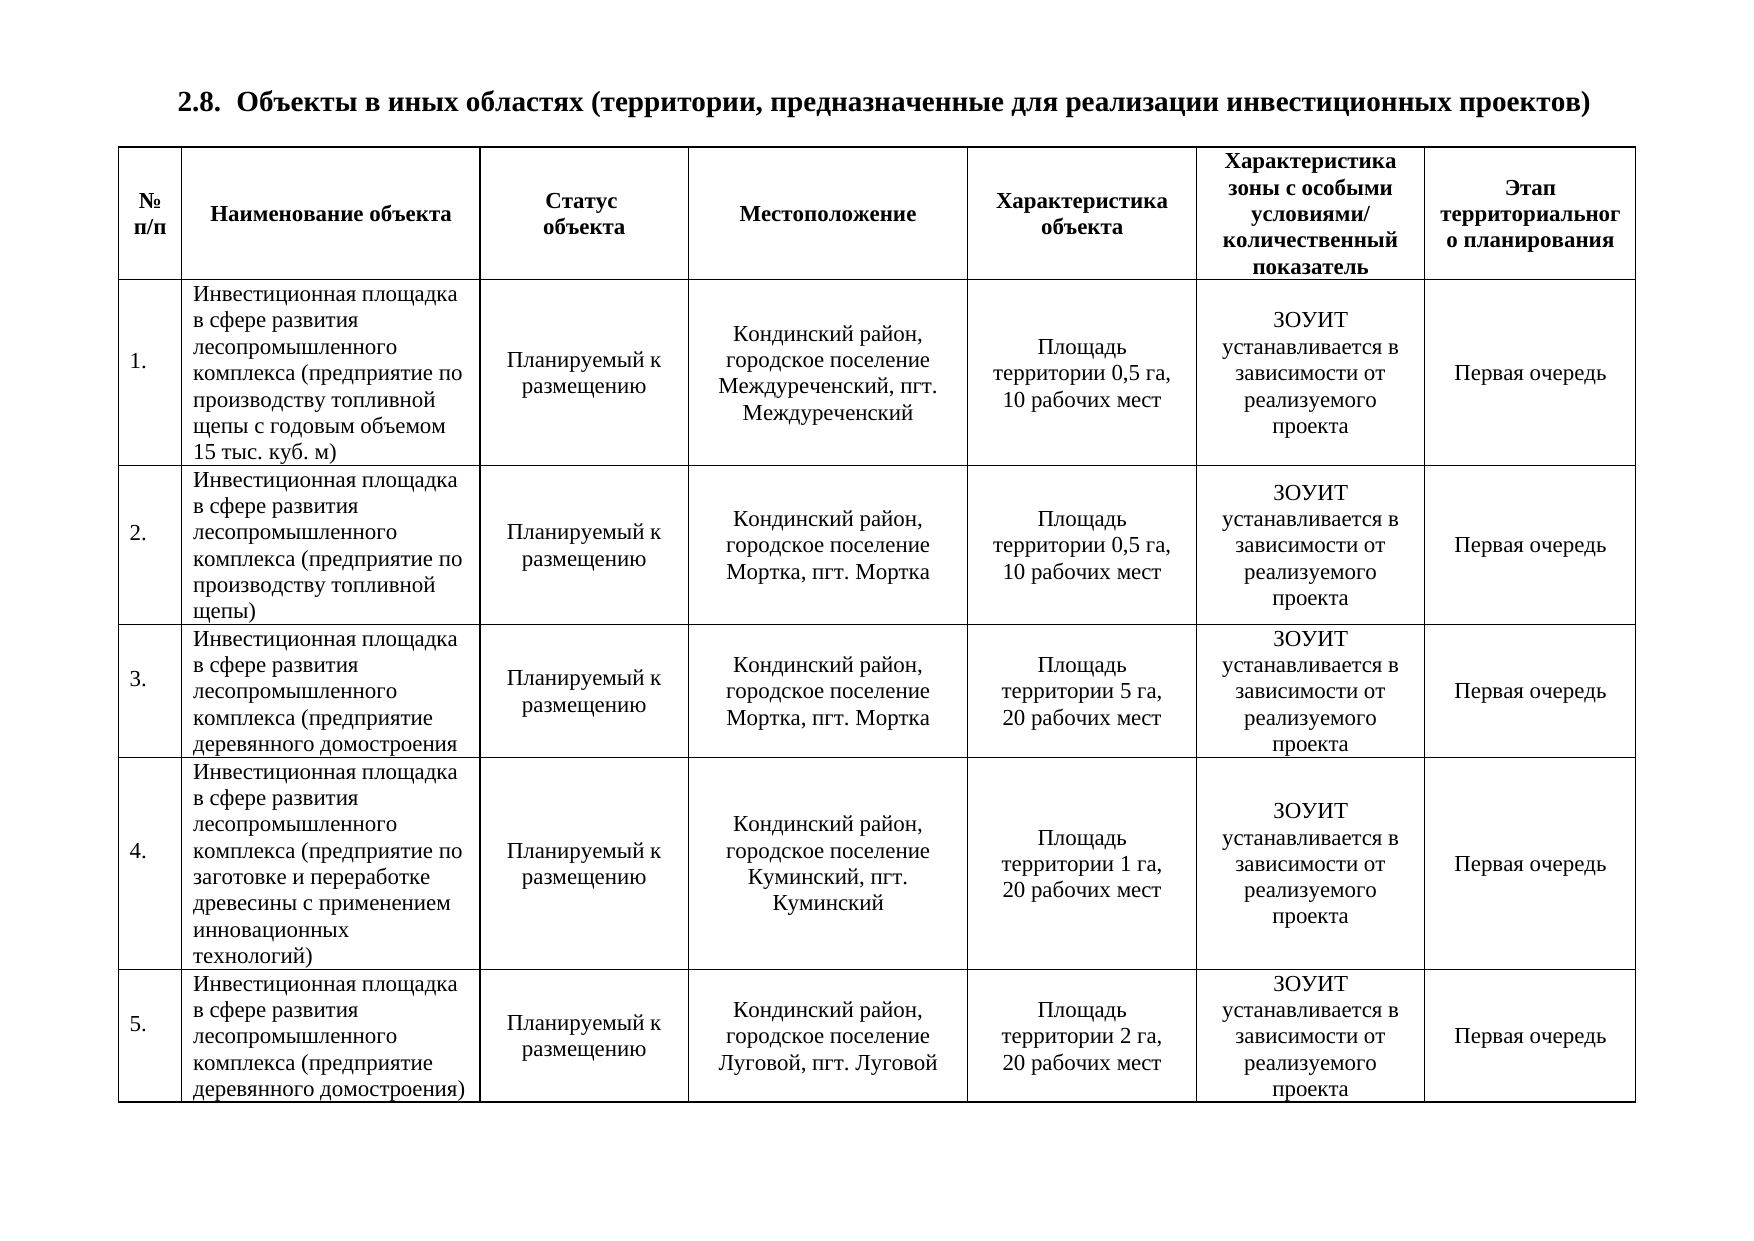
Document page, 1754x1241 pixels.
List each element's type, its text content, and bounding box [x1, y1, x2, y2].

table_cell Первая очередь [1425, 970, 1635, 1101]
table_cell [119, 280, 181, 465]
table_cell Первая очередь [1425, 758, 1635, 968]
table_header Характеристика объекта [968, 148, 1196, 279]
table_cell Площадь территории 0,5 га, 10 рабочих мест [968, 280, 1196, 465]
table_cell Кондинский район, городское поселение Междуреченский, пгт. Междуреченский [689, 280, 967, 465]
table_cell Планируемый к размещению [481, 466, 688, 624]
table_cell Инвестиционная площадка в сфере развития лесопромышленного комплекса (предприятие деревянного домостроения) [182, 970, 479, 1101]
table_cell ЗОУИТ устанавливается в зависимости от реализуемого проекта [1197, 280, 1424, 465]
table_cell Первая очередь [1425, 625, 1635, 757]
table_header Характеристика зоны с особыми условиями/ количественный показатель [1197, 148, 1424, 279]
table_cell Первая очередь [1425, 466, 1635, 624]
table_cell Кондинский район, городское поселение Луговой, пгт. Луговой [689, 970, 967, 1101]
table_cell Инвестиционная площадка в сфере развития лесопромышленного комплекса (предприятие по производству топливной щепы с годовым объемом 15 тыс. куб. м) [182, 280, 479, 465]
table_cell Планируемый к размещению [481, 280, 688, 465]
table_header Местоположение [689, 148, 967, 279]
table_cell [119, 970, 181, 1101]
table_cell Инвестиционная площадка в сфере развития лесопромышленного комплекса (предприятие по производству топливной щепы) [182, 466, 479, 624]
table_cell ЗОУИТ устанавливается в зависимости от реализуемого проекта [1197, 466, 1424, 624]
table_cell Первая очередь [1425, 280, 1635, 465]
table_cell [119, 625, 181, 757]
table_cell Площадь территории 1 га, 20 рабочих мест [968, 758, 1196, 968]
table_cell Площадь территории 5 га, 20 рабочих мест [968, 625, 1196, 757]
table_cell Инвестиционная площадка в сфере развития лесопромышленного комплекса (предприятие деревянного домостроения [182, 625, 479, 757]
list Объекты в иных областях (территории, предназначенные для реализации инвестиционных проектов) [177, 84, 1636, 118]
table_cell Площадь территории 0,5 га, 10 рабочих мест [968, 466, 1196, 624]
table_cell ЗОУИТ устанавливается в зависимости от реализуемого проекта [1197, 758, 1424, 968]
table_cell Площадь территории 2 га, 20 рабочих мест [968, 970, 1196, 1101]
table_header Статус объекта [481, 148, 688, 279]
table_header Наименование объекта [182, 148, 479, 279]
table_cell ЗОУИТ устанавливается в зависимости от реализуемого проекта [1197, 625, 1424, 757]
table_cell Кондинский район, городское поселение Куминский, пгт. Куминский [689, 758, 967, 968]
table_cell Планируемый к размещению [481, 625, 688, 757]
table_cell Планируемый к размещению [481, 758, 688, 968]
table_cell Планируемый к размещению [481, 970, 688, 1101]
table_cell ЗОУИТ устанавливается в зависимости от реализуемого проекта [1197, 970, 1424, 1101]
table_cell Инвестиционная площадка в сфере развития лесопромышленного комплекса (предприятие по заготовке и переработке древесины с применением инновационных технологий) [182, 758, 479, 968]
table_header Этап территориального планирования [1425, 148, 1635, 279]
table_header № п/п [119, 148, 181, 279]
table_cell Кондинский район, городское поселение Мортка, пгт. Мортка [689, 466, 967, 624]
table_cell [119, 466, 181, 624]
table_cell [119, 758, 181, 968]
table_cell Кондинский район, городское поселение Мортка, пгт. Мортка [689, 625, 967, 757]
